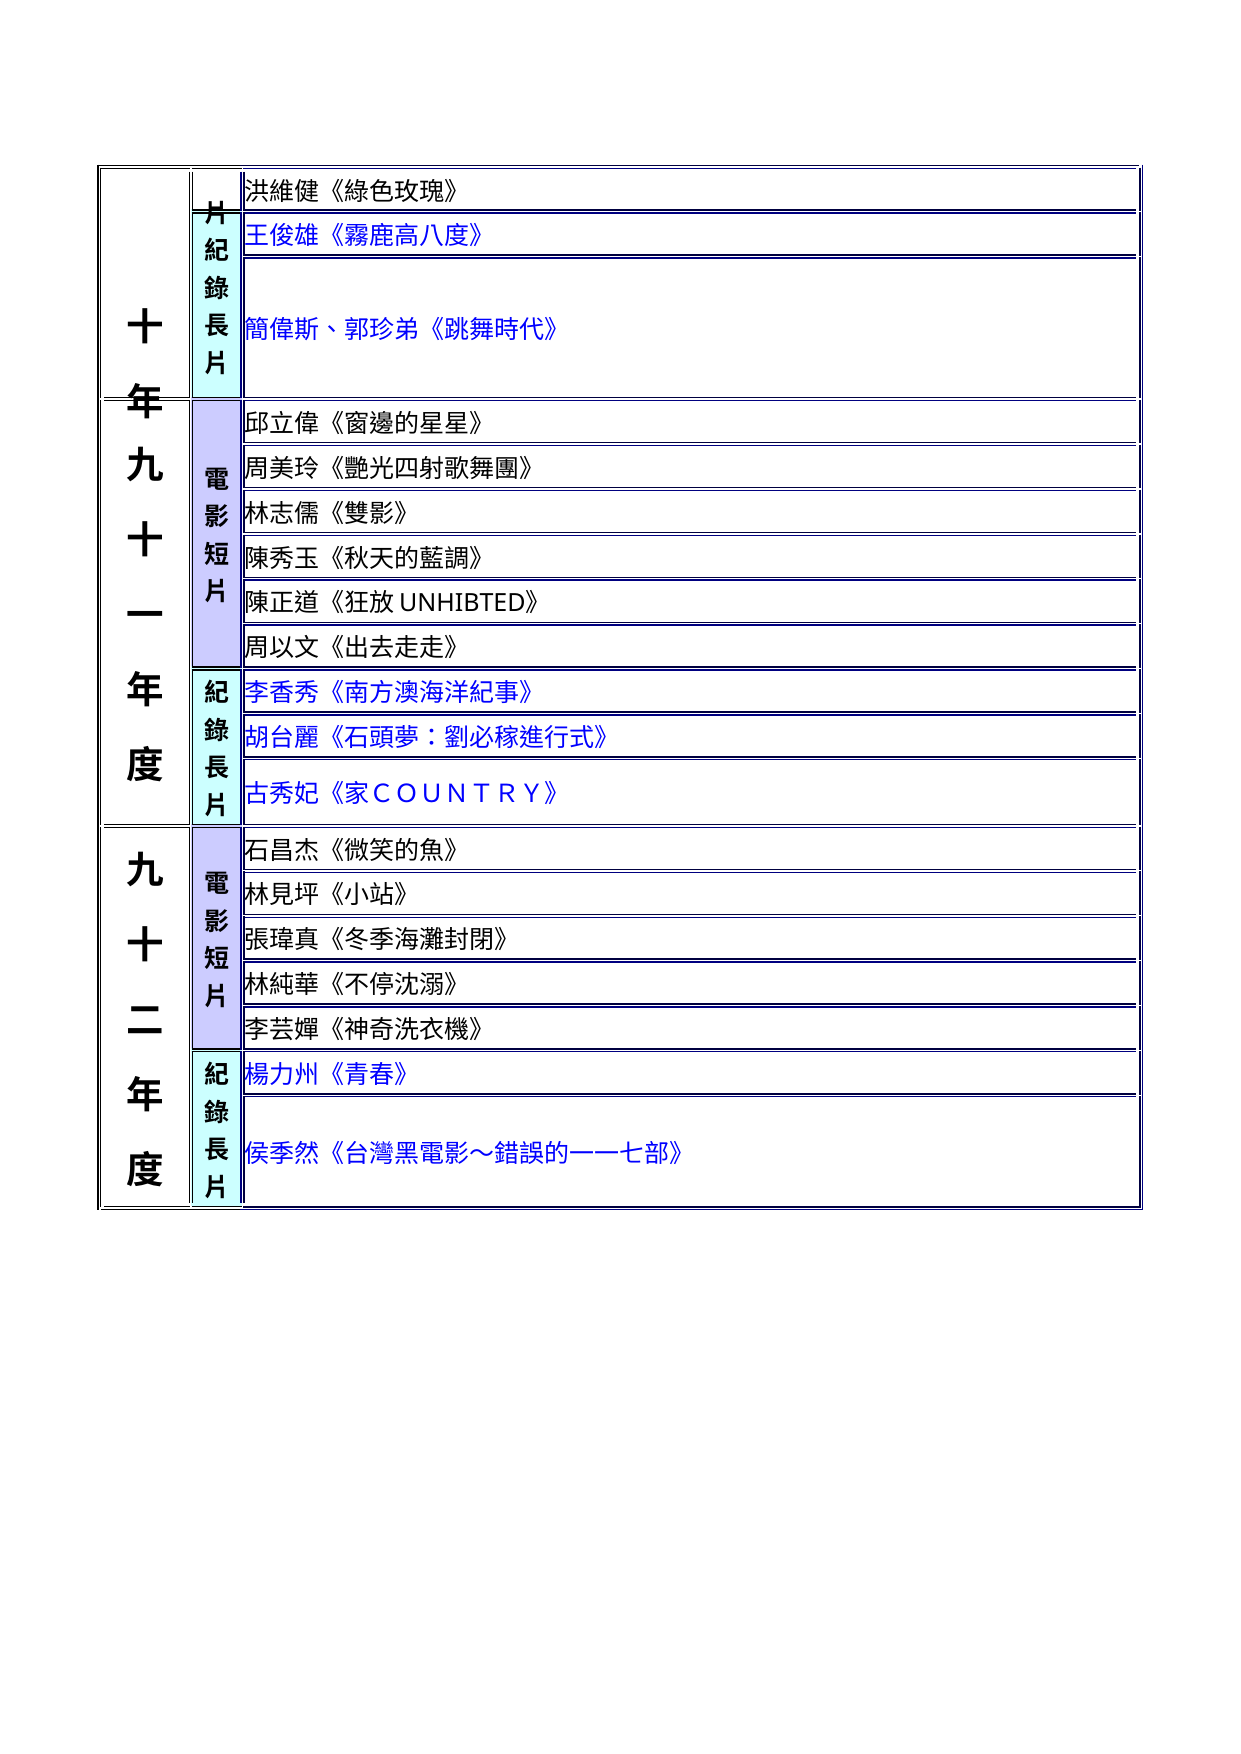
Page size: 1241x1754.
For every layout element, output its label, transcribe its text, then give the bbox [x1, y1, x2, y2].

table_cell 石昌杰《微笑的魚》 [243, 824, 1141, 868]
table_cell 周以文《出去走走》 [243, 621, 1141, 666]
table_cell 紀錄長片 [191, 1052, 242, 1206]
table_cell 張瑋真《冬季海灘封閉》 [243, 914, 1141, 958]
table_cell 簡偉斯、郭珍弟《跳舞時代》 [243, 254, 1141, 397]
table_cell 林志儒《雙影》 [243, 487, 1141, 532]
table_cell 李芸嬋《神奇洗衣機》 [243, 1003, 1141, 1048]
table_cell 古秀妃《家ＣＯＵＮＴＲＹ》 [245, 756, 1140, 824]
table_cell 林見坪《小站》 [243, 869, 1141, 913]
table_cell 電影短片 [193, 828, 240, 1048]
table_cell 紀錄長片 [193, 214, 240, 397]
table_cell 九 十 一 年 度 [99, 397, 189, 824]
table_cell 電影短片 [193, 401, 240, 666]
table_cell 林純華《不停沈溺》 [243, 958, 1141, 1003]
table_cell 侯季然《台灣黑電影～錯誤的一一七部》 [243, 1093, 1141, 1206]
table_cell 陳正道《狂放UNHIBTED》 [243, 576, 1141, 621]
table_cell 王俊雄《霧鹿高八度》 [243, 209, 1141, 254]
table_cell 陳秀玉《秋天的藍調》 [243, 532, 1141, 576]
table_cell 楊力州《青春》 [243, 1048, 1141, 1093]
table_cell 邱立偉《窗邊的星星》 [243, 397, 1141, 442]
table_cell 洪維健《綠色玫瑰》 [243, 165, 1141, 209]
table_cell 九 十 二 年 度 [99, 824, 191, 1206]
table_cell 紀錄長片 [193, 671, 240, 824]
table_cell 李香秀《南方澳海洋紀事》 [243, 666, 1141, 711]
table_cell 胡台麗《石頭夢：劉必稼進行式》 [243, 711, 1141, 756]
table_cell 周美玲《艷光四射歌舞團》 [243, 442, 1141, 487]
